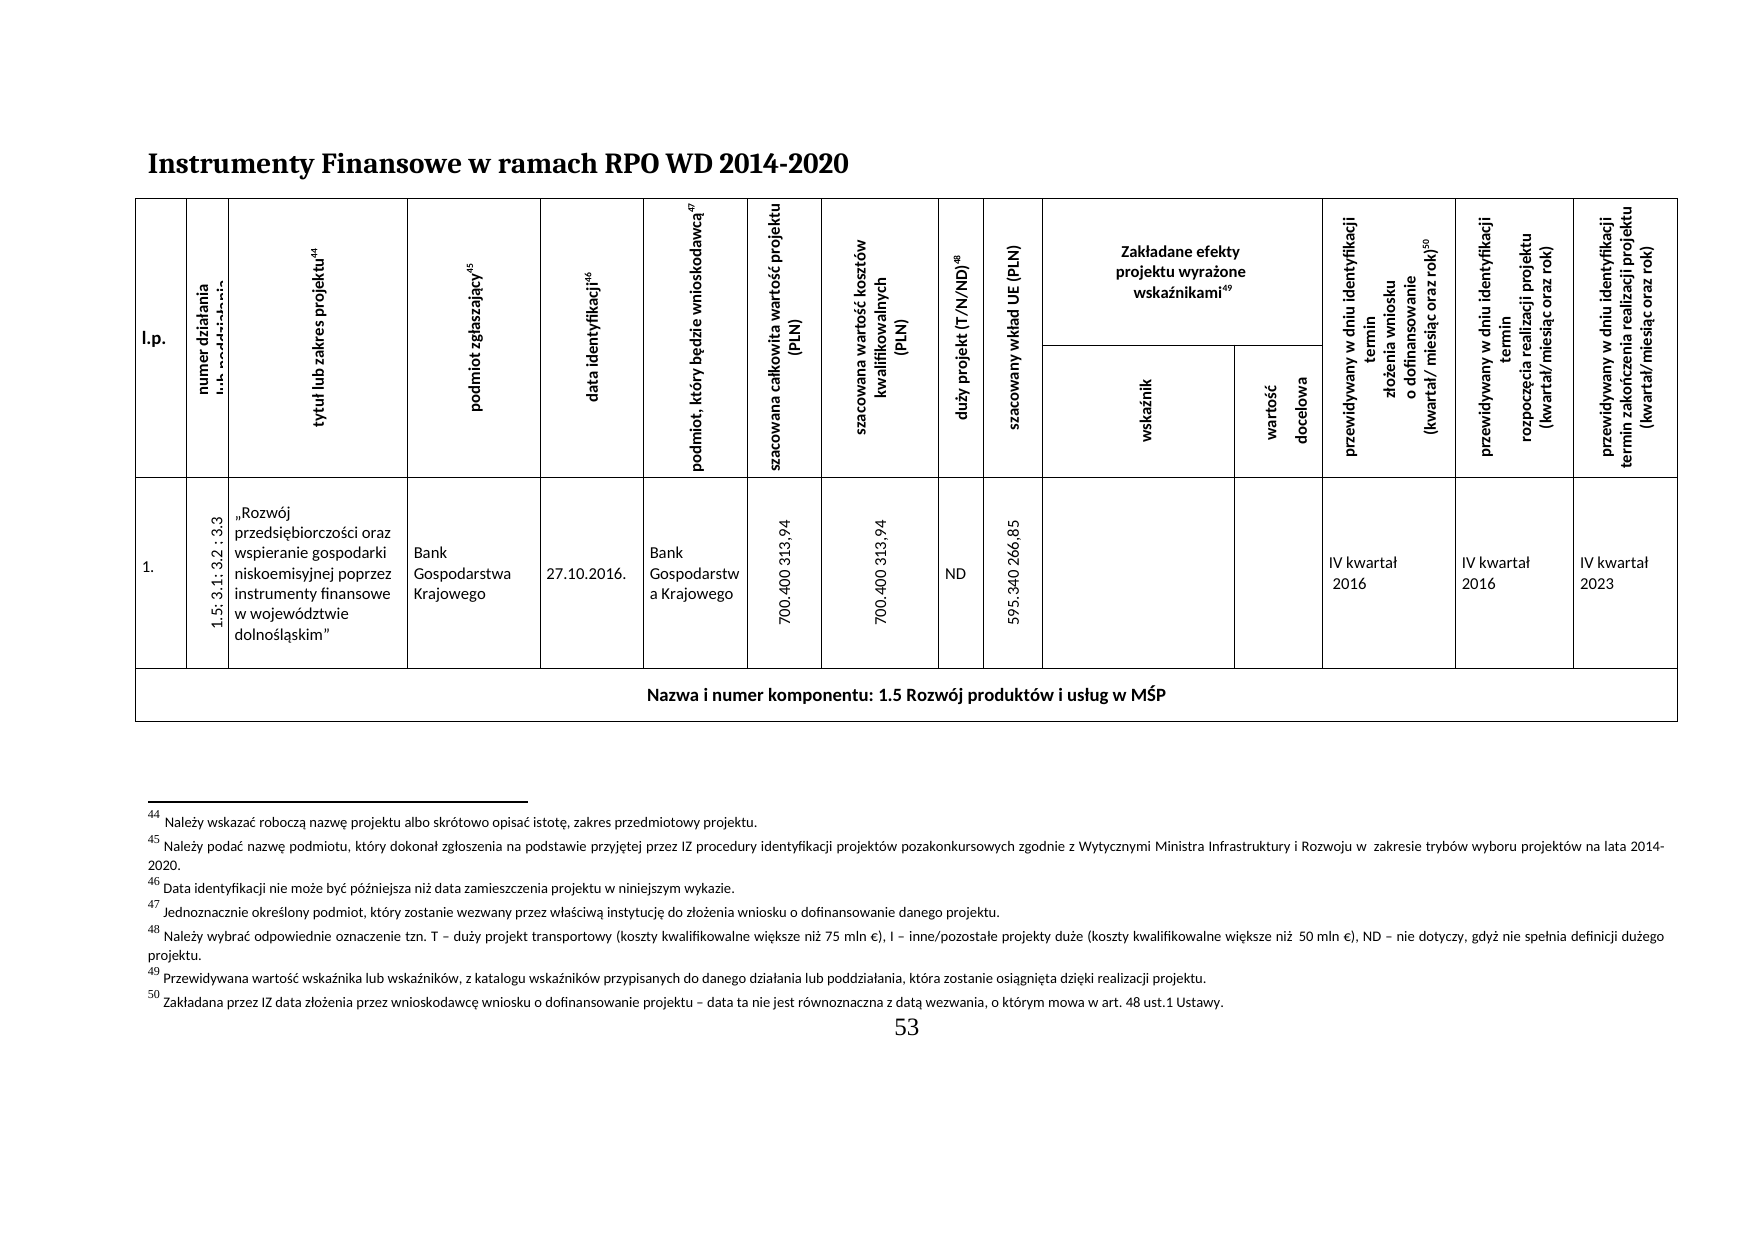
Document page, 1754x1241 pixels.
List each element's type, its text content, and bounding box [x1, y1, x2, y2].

table_cell [1043, 478, 1234, 668]
table_header Zakładane efekty projektu wyrażone wskaźnikami [1043, 199, 1322, 344]
table_cell 700.400 313,94 [748, 478, 821, 668]
table_header data identyfikacji [541, 199, 643, 477]
table_header l.p. [136, 199, 186, 477]
table_header duży projekt (T/N/ND) [939, 199, 983, 477]
table_cell IV kwartał 2023 [1574, 478, 1677, 668]
table_cell Nazwa i numer komponentu: 1.5 Rozwój produktów i usług w MŚP [136, 669, 1677, 721]
table_header tytuł lub zakres projektu [229, 199, 407, 477]
table_cell „Rozwój przedsiębiorczości oraz wspieranie gospodarki niskoemisyjnej poprzez instrumenty finansowe w województwie dolnośląskim” [229, 478, 407, 668]
table_cell 27.10.2016. [541, 478, 643, 668]
table_header szacowany wkład UE (PLN) [984, 199, 1042, 477]
table_header przewidywany w dniu identyfikacji termin zakończenia realizacji projektu (kwartał/miesiąc oraz rok) [1574, 199, 1677, 477]
table_cell [1235, 478, 1322, 668]
table_header podmiot zgłaszający [408, 199, 540, 477]
subtitle Instrumenty Finansowe w ramach RPO WD 2014-2020 [148, 148, 1665, 181]
table_cell 1. [136, 478, 186, 668]
table_cell IV kwartał 2016 [1323, 478, 1455, 668]
table_cell Bank Gospodarstwa Krajowego [644, 478, 747, 668]
table_header podmiot, który będzie wnioskodawcą [644, 199, 747, 477]
table_cell 700.400 313,94 [822, 478, 938, 668]
table_cell wskaźnik [1043, 346, 1234, 477]
table_header szacowana wartość kosztów kwalifikowalnych (PLN) [822, 199, 938, 477]
table_cell Bank Gospodarstwa Krajowego [408, 478, 540, 668]
table_header przewidywany w dniu identyfikacji termin złożenia wniosku o dofinansowanie (kwartał/ miesiąc oraz rok) [1323, 199, 1455, 477]
table_cell 595.340 266,85 [984, 478, 1042, 668]
table_cell IV kwartał 2016 [1456, 478, 1573, 668]
table_header szacowana całkowita wartość projektu (PLN) [748, 199, 821, 477]
table_header przewidywany w dniu identyfikacji termin rozpoczęcia realizacji projektu (kwartał/miesiąc oraz rok) [1456, 199, 1573, 477]
table_cell wartość docelowa [1235, 346, 1322, 477]
table_cell ND [939, 478, 983, 668]
table_cell 1.5; 3.1; 3.2 ; 3.3 [187, 478, 228, 668]
table_header numer działania lub poddziałania [187, 199, 228, 477]
